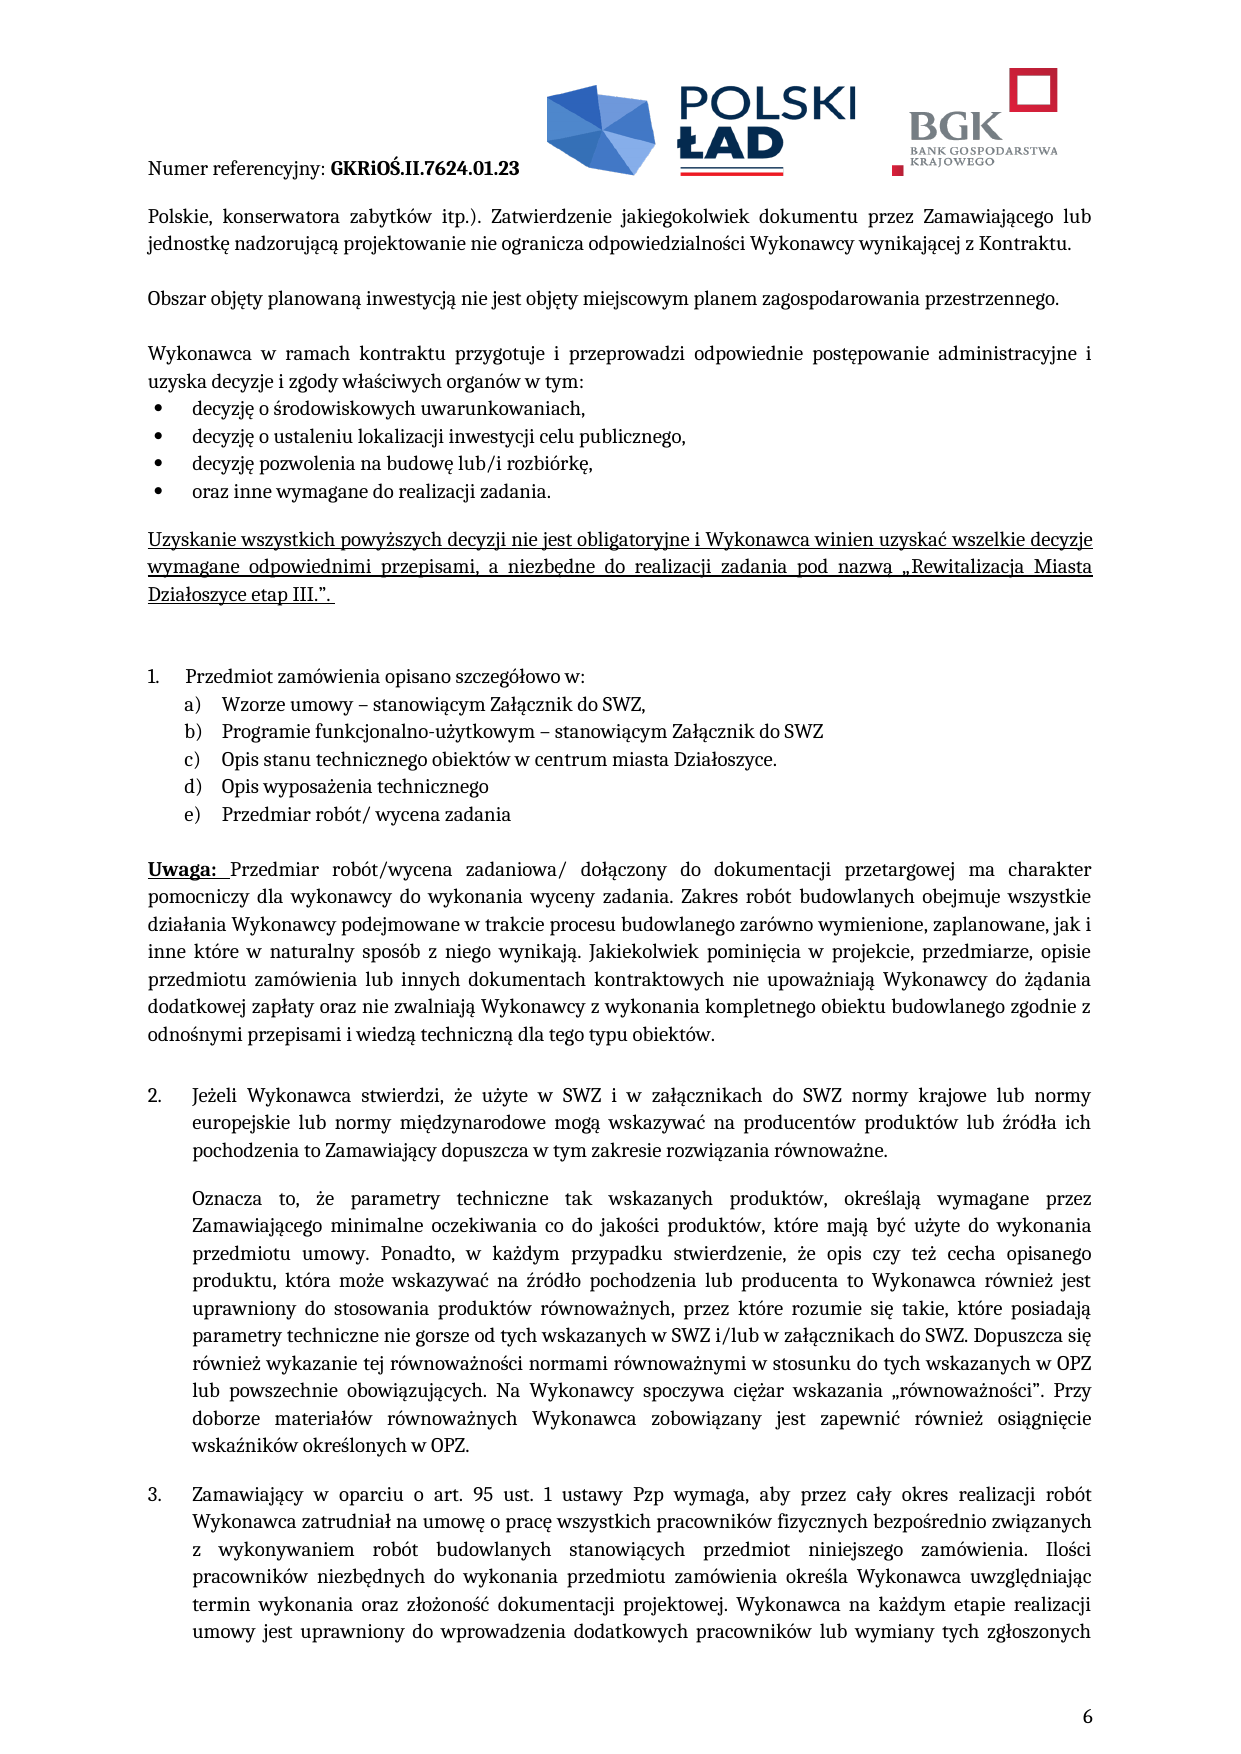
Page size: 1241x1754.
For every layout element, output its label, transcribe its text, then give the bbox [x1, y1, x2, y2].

list Oznacza to, że parametry techniczne tak wskazanych produktów, określają wymagane przez Zamawiającego minimalne oczekiwania co do jakości produktów, które mają być użyte do wykonania przedmiotu umowy. Ponadto, w każdym przypadku stwierdzenie, że opis czy też cecha opisanego produktu, która może wskazywać na źródło pochodzenia lub producenta to Wykonawca również jest uprawniony do stosowania produktów równoważnych, przez które rozumie się takie, które posiadają parametry techniczne nie gorsze od tych wskazanych w SWZ i/lub w załącznikach do SWZ. Dopuszcza się również wykazanie tej równoważności normami równoważnymi w stosunku do tych wskazanych w OPZ lub powszechnie obowiązujących. Na Wykonawcy spoczywa ciężar wskazania „równoważności”. Przy doborze materiałów równoważnych Wykonawca zobowiązany jest zapewnić również osiągnięcie wskaźników określonych w OPZ. [192, 1187, 1092, 1458]
text Uzyskanie wszystkich powyższych decyzji nie jest obligatoryjne i Wykonawca winien uzyskać wszelkie decyzje wymagane odpowiednimi przepisami, a niezbędne do realizacji zadania pod nazwą „Rewitalizacja Miasta Działoszyce etap III.”. [148, 549, 1092, 575]
text Wykonawca w ramach kontraktu przygotuje i przeprowadzi odpowiednie postępowanie administracyjne i uzyska decyzje i zgody właściwych organów w tym: [148, 342, 1092, 393]
list decyzję o ustaleniu lokalizacji inwestycji celu publicznego, [154, 424, 1092, 448]
list decyzję pozwolenia na budowę lub/i rozbiórkę, [154, 452, 1092, 476]
text Uzyskanie wszystkich powyższych decyzji nie jest obligatoryjne i Wykonawca winien uzyskać wszelkie decyzje wymagane odpowiednimi przepisami, a niezbędne do realizacji zadania pod nazwą „Rewitalizacja Miasta Działoszyce etap III.”. [148, 528, 1092, 548]
list Opis stanu technicznego obiektów w centrum miasta Działoszyce. [184, 748, 1092, 772]
text Uzyskanie wszystkich powyższych decyzji nie jest obligatoryjne i Wykonawca winien uzyskać wszelkie decyzje wymagane odpowiednimi przepisami, a niezbędne do realizacji zadania pod nazwą „Rewitalizacja Miasta Działoszyce etap III.”. [148, 577, 1092, 607]
picture [547, 85, 856, 176]
list Jeżeli Wykonawca stwierdzi, że użyte w SWZ i w załącznikach do SWZ normy krajowe lub normy europejskie lub normy międzynarodowe mogą wskazywać na producentów produktów lub źródła ich pochodzenia to Zamawiający dopuszcza w tym zakresie rozwiązania równoważne. [148, 1083, 1092, 1162]
text Obszar objęty planowaną inwestycją nie jest objęty miejscowym planem zagospodarowania przestrzennego. [148, 287, 1092, 311]
list Programie funkcjonalno-użytkowym – stanowiącym Załącznik do SWZ [184, 720, 1092, 744]
list Wzorze umowy – stanowiącym Załącznik do SWZ, [184, 693, 1092, 717]
list oraz inne wymagane do realizacji zadania. [154, 479, 1092, 503]
list decyzję o środowiskowych uwarunkowaniach, [154, 397, 1092, 421]
list Opis wyposażenia technicznego [184, 775, 1092, 799]
picture [892, 68, 1058, 176]
list Uwaga: Przedmiar robót/wycena zadaniowa/ dołączony do dokumentacji przetargowej ma charakter pomocniczy dla wykonawcy do wykonania wyceny zadania. Zakres robót budowlanych obejmuje wszystkie działania Wykonawcy podejmowane w trakcie procesu budowlanego zarówno wymienione, zaplanowane, jak i inne które w naturalny sposób z niego wynikają. Jakiekolwiek pominięcia w projekcie, przedmiarze, opisie przedmiotu zamówienia lub innych dokumentach kontraktowych nie upoważniają Wykonawcy do żądania dodatkowej zapłaty oraz nie zwalniają Wykonawcy z wykonania kompletnego obiektu budowlanego zgodnie z odnośnymi przepisami i wiedzą techniczną dla tego typu obiektów. [148, 858, 1092, 1047]
list Przedmiot zamówienia opisano szczegółowo w: [148, 665, 1092, 689]
list Przedmiar robót/ wycena zadania [184, 803, 1092, 827]
